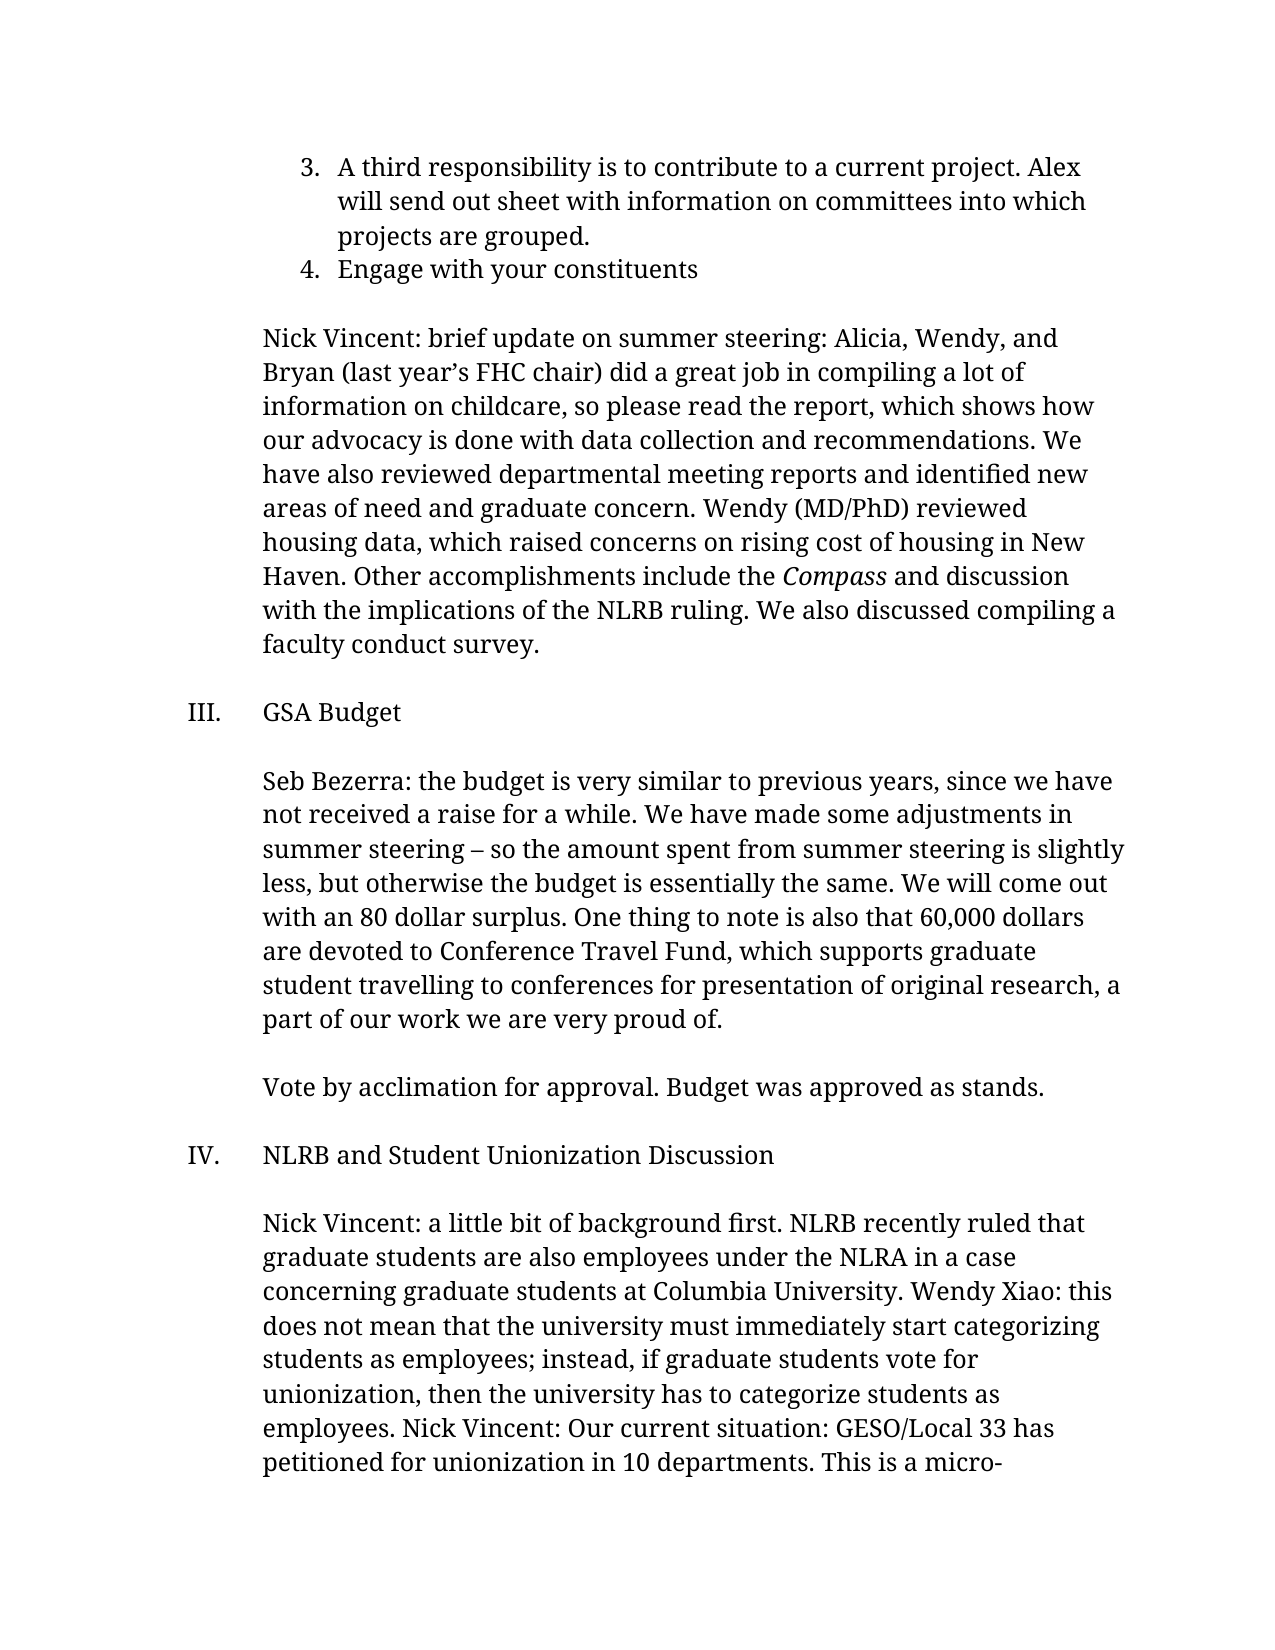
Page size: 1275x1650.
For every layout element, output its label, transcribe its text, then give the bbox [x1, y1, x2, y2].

list NLRB and Student Unionization Discussion [187, 1138, 1125, 1172]
list Vote by acclimation for approval. Budget was approved as stands. [262, 1070, 1125, 1104]
list Seb Bezerra: the budget is very similar to previous years, since we have not received a raise for a while. We have made some adjustments in summer steering – so the amount spent from summer steering is slightly less, but otherwise the budget is essentially the same. We will come out with an 80 dollar surplus. One thing to note is also that 60,000 dollars are devoted to Conference Travel Fund, which supports graduate student travelling to conferences for presentation of original research, a part of our work we are very proud of. [262, 763, 1125, 1036]
list GSA Budget [187, 695, 1125, 729]
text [262, 1206, 1125, 1478]
list Nick Vincent: brief update on summer steering: Alicia, Wendy, and Bryan (last year’s FHC chair) did a great job in compiling a lot of information on childcare, so please read the report, which shows how our advocacy is done with data collection and recommendations. We have also reviewed departmental meeting reports and identified new areas of need and graduate concern. Wendy (MD/PhD) reviewed housing data, which raised concerns on rising cost of housing in New Haven. Other accomplishments include the Compass and discussion with the implications of the NLRB ruling. We also discussed compiling a faculty conduct survey. [262, 320, 1125, 661]
list Engage with your constituents [300, 252, 1125, 286]
list A third responsibility is to contribute to a current project. Alex will send out sheet with information on committees into which projects are grouped. [300, 150, 1125, 252]
